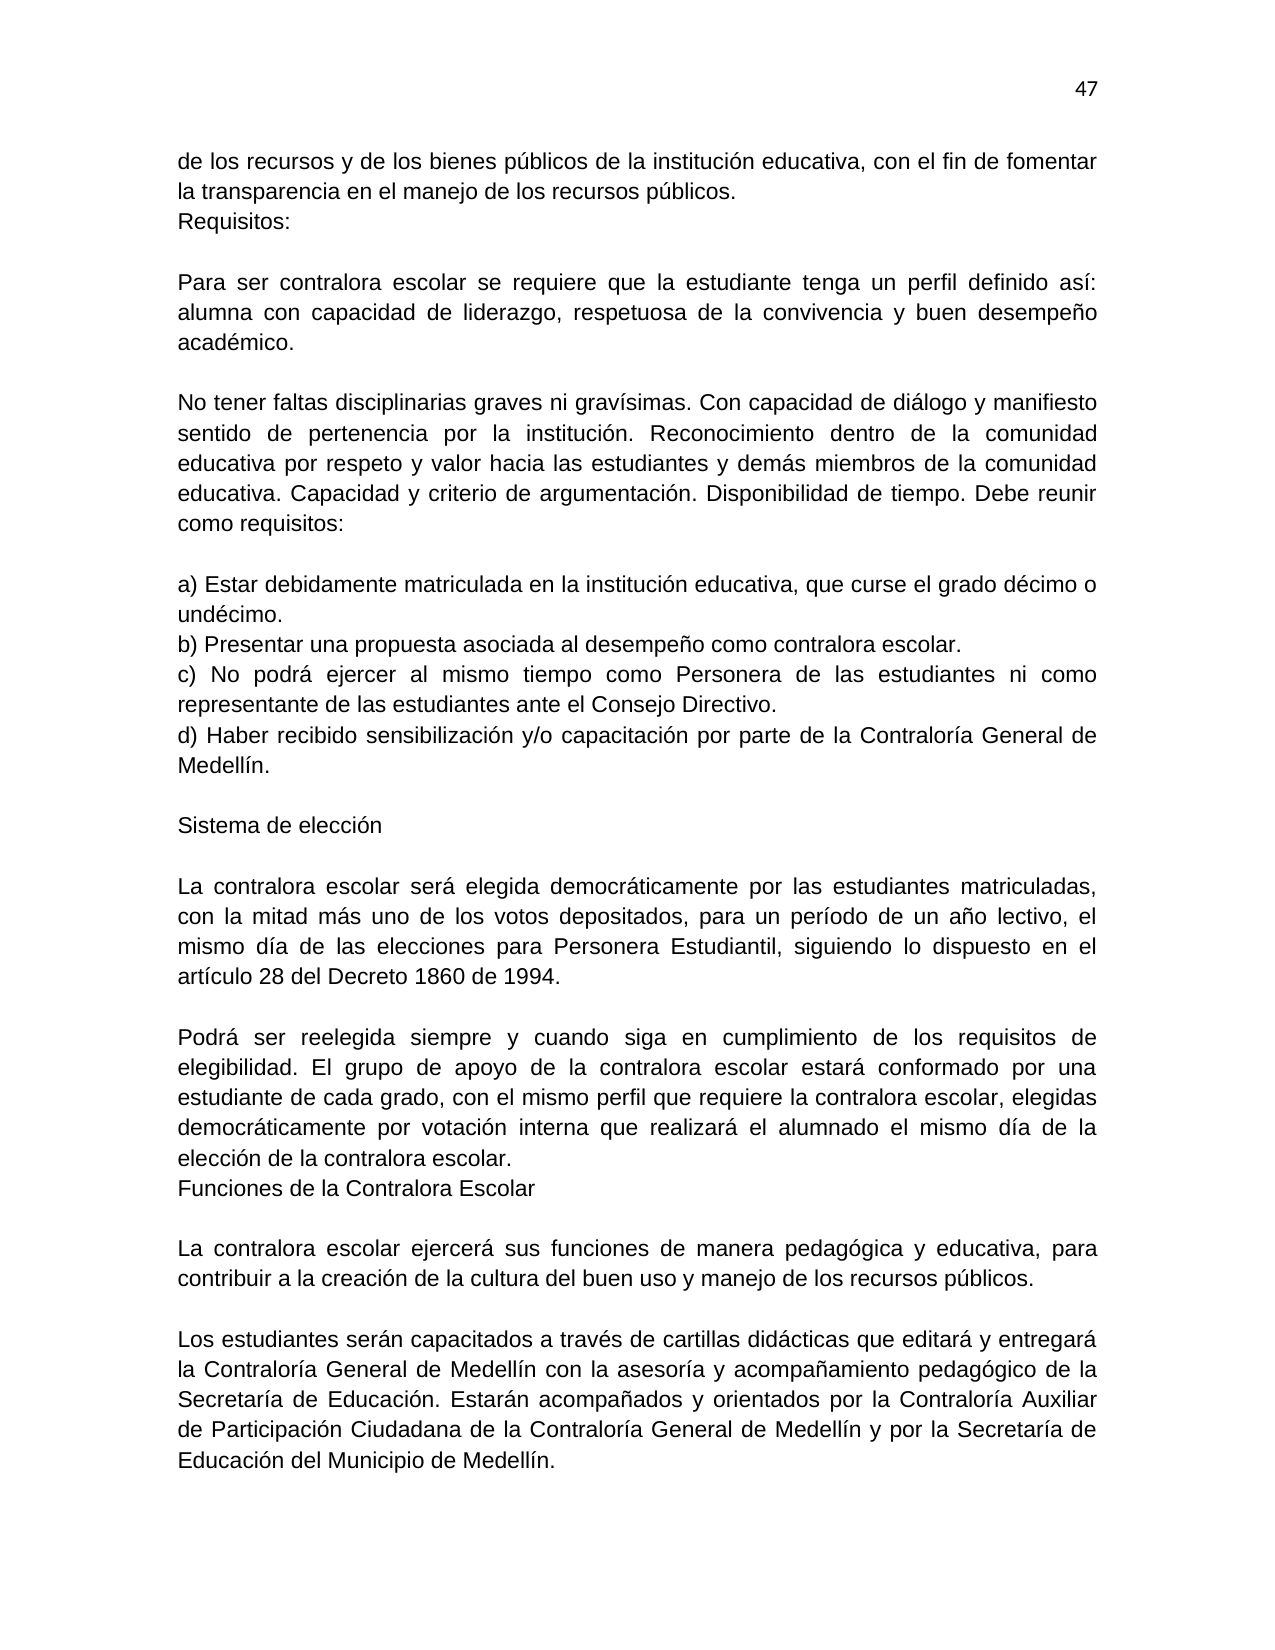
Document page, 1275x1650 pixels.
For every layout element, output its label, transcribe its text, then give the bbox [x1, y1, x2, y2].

text No tener faltas disciplinarias graves ni gravísimas. Con capacidad de diálogo y manifiesto sentido de pertenencia por la institución. Reconocimiento dentro de la comunidad educativa por respeto y valor hacia las estudiantes y demás miembros de la comunidad educativa. Capacidad y criterio de argumentación. Disponibilidad de tiempo. Debe reunir como requisitos: [177, 389, 1098, 536]
text Requisitos: [177, 208, 1098, 234]
text Para ser contralora escolar se requiere que la estudiante tenga un perfil definido así: alumna con capacidad de liderazgo, respetuosa de la convivencia y buen desempeño académico. [177, 268, 1098, 355]
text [177, 148, 1098, 204]
text Los estudiantes serán capacitados a través de cartillas didácticas que editará y entregará la Contraloría General de Medellín con la asesoría y acompañamiento pedagógico de la Secretaría de Educación. Estarán acompañados y orientados por la Contraloría Auxiliar de Participación Ciudadana de la Contraloría General de Medellín y por la Secretaría de Educación del Municipio de Medellín. [177, 1326, 1098, 1473]
text La contralora escolar ejercerá sus funciones de manera pedagógica y educativa, para contribuir a la creación de la cultura del buen uso y manejo de los recursos públicos. [177, 1235, 1098, 1292]
text Funciones de la Contralora Escolar [177, 1175, 1098, 1201]
text La contralora escolar será elegida democráticamente por las estudiantes matriculadas, con la mitad más uno de los votos depositados, para un período de un año lectivo, el mismo día de las elecciones para Personera Estudiantil, siguiendo lo dispuesto en el artículo 28 del Decreto 1860 de 1994. [177, 873, 1098, 989]
text Podrá ser reelegida siempre y cuando siga en cumplimiento de los requisitos de elegibilidad. El grupo de apoyo de la contralora escolar estará conformado por una estudiante de cada grado, con el mismo perfil que requiere la contralora escolar, elegidas democráticamente por votación interna que realizará el alumnado el mismo día de la elección de la contralora escolar. [177, 1024, 1098, 1171]
text a) Estar debidamente matriculada en la institución educativa, que curse el grado décimo o undécimo. [177, 571, 1098, 627]
text c) No podrá ejercer al mismo tiempo como Personera de las estudiantes ni como representante de las estudiantes ante el Consejo Directivo. [177, 661, 1098, 718]
text Sistema de elección [177, 812, 1098, 838]
text d) Haber recibido sensibilización y/o capacitación por parte de la Contraloría General de Medellín. [177, 722, 1098, 778]
text b) Presentar una propuesta asociada al desempeño como contralora escolar. [177, 631, 1098, 657]
